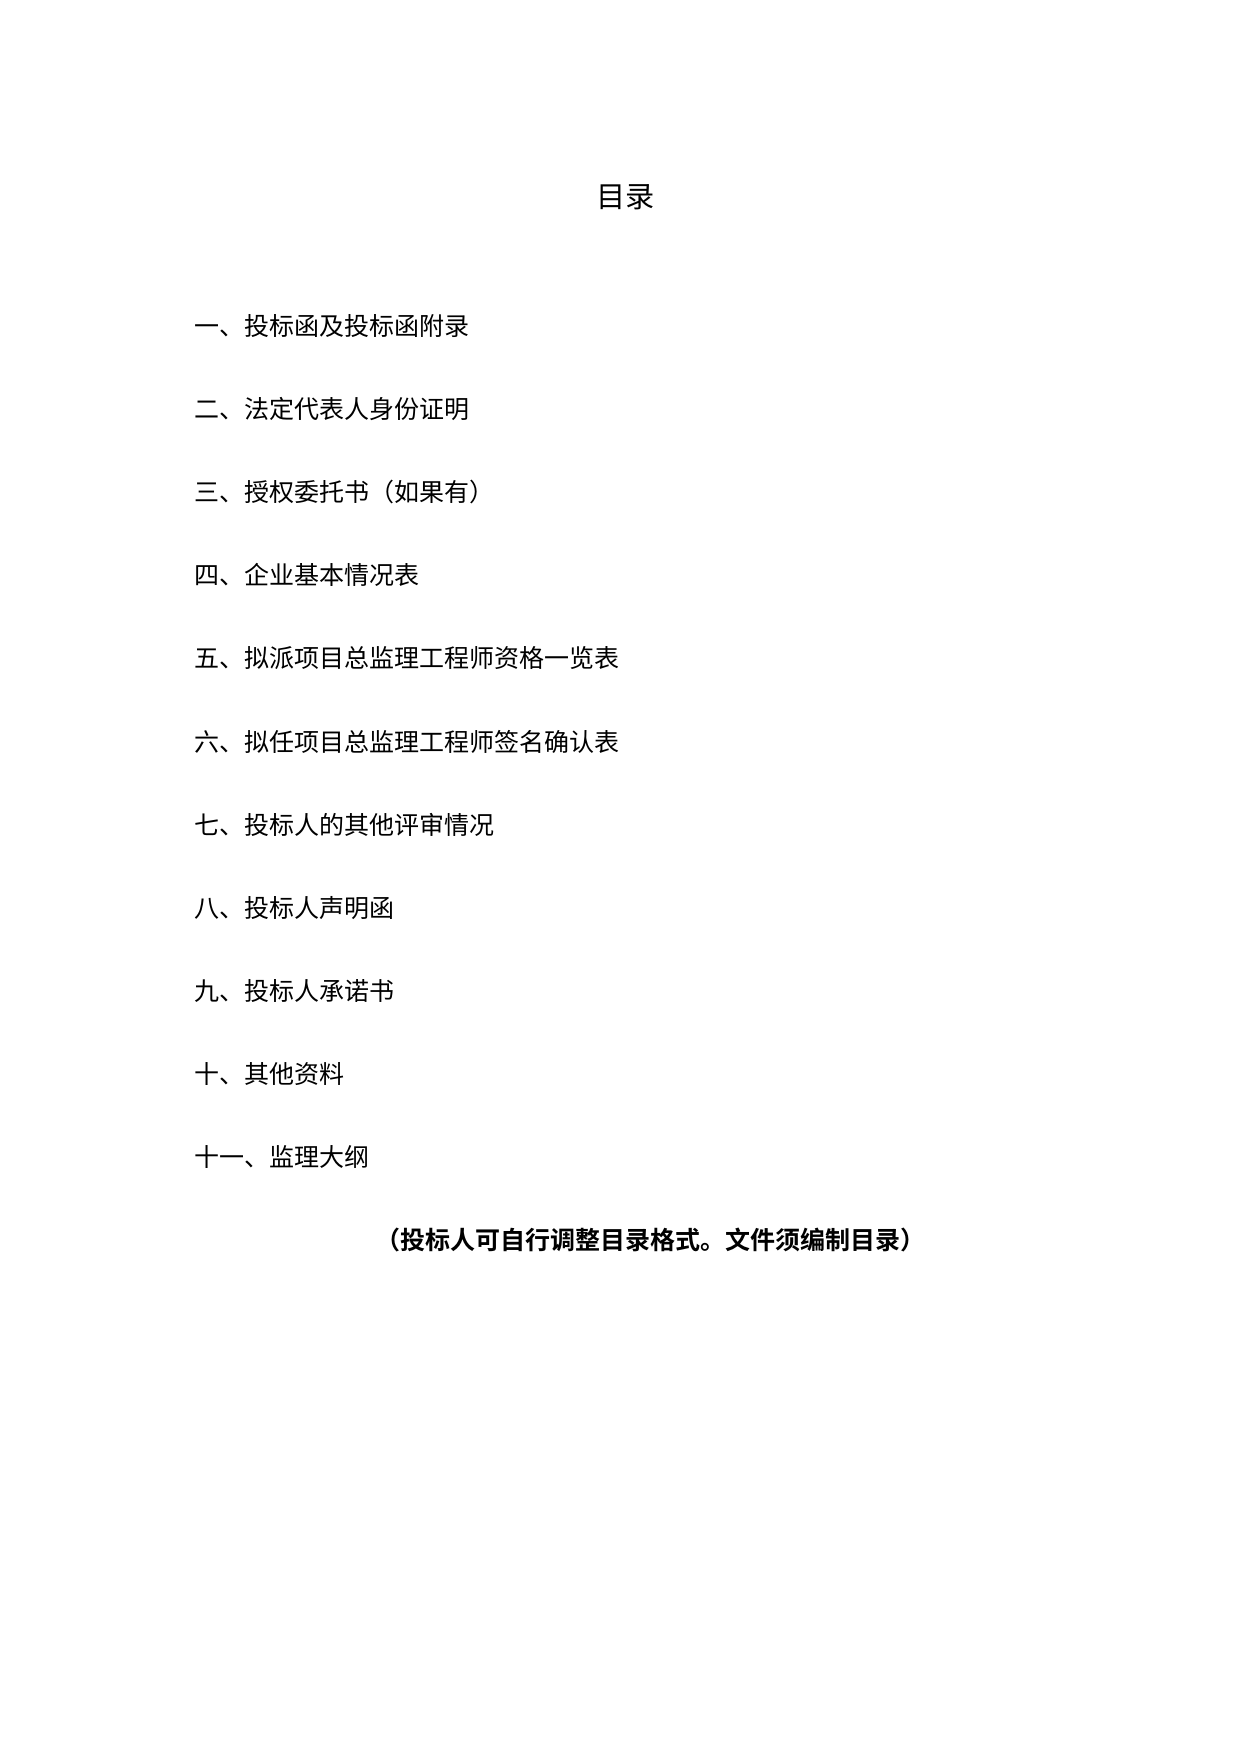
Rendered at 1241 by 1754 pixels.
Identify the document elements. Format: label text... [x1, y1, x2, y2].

text 年 月 日目录 [144, 162, 1106, 227]
text 三、授权委托书（如果有） [144, 458, 1106, 523]
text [144, 1206, 1106, 1271]
text 九、投标人承诺书 [144, 957, 1106, 1022]
text 六、拟任项目总监理工程师签名确认表 [144, 708, 1106, 773]
text 四、企业基本情况表 [144, 541, 1106, 606]
text 七、投标人的其他评审情况 [144, 791, 1106, 856]
text 五、拟派项目总监理工程师资格一览表 [144, 624, 1106, 689]
text 十一、监理大纲 [144, 1123, 1106, 1188]
text 二、法定代表人身份证明 [144, 375, 1106, 440]
text 八、投标人声明函 [144, 874, 1106, 939]
text 十、其他资料 [144, 1040, 1106, 1105]
text 一、投标函及投标函附录 [144, 292, 1106, 357]
